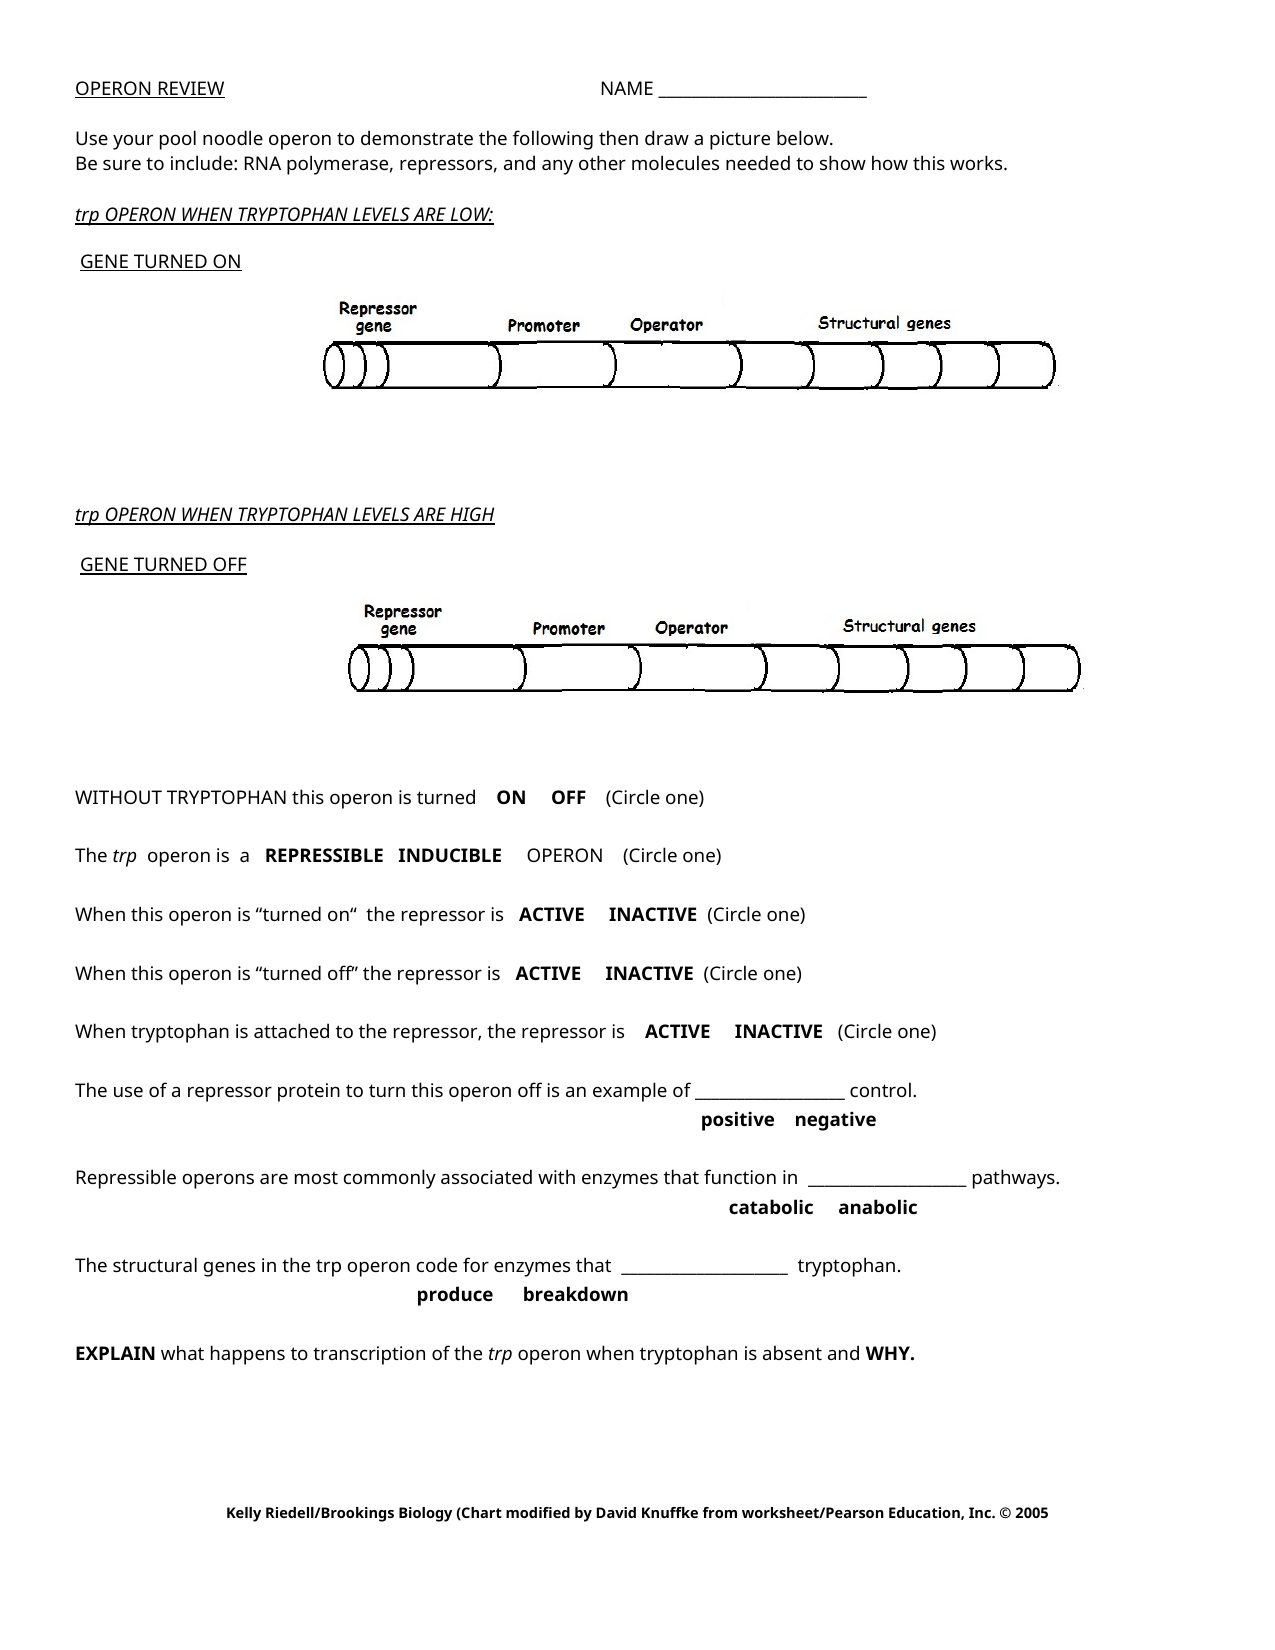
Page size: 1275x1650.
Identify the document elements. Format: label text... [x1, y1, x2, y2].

list When tryptophan is attached to the repressor, the repressor is ACTIVE INACTIVE (Circle one) [75, 1018, 1200, 1044]
picture [331, 585, 1087, 714]
picture [306, 282, 1062, 411]
list The use of a repressor protein to turn this operon off is an example of __________________ control. [75, 1048, 1200, 1102]
text Use your pool noodle operon to demonstrate the following then draw a picture below. Be sure to include: RNA polymerase, repressors, and any other molecules needed to show how this works. trp OPERON WHEN TRYPTOPHAN LEVELS ARE LOW: [75, 125, 1200, 227]
list Repressible operons are most commonly associated with enzymes that function in ___________________ pathways. catabolic anabolic The structural genes in the trp operon code for enzymes that ____________________ tryptophan. [75, 1165, 1200, 1278]
list The trp operon is a REPRESSIBLE INDUCIBLE OPERON (Circle one) [75, 843, 1200, 868]
text GENE TURNED OFF [75, 552, 1200, 577]
list produce breakdown [75, 1282, 1200, 1307]
list When this operon is “turned off” the repressor is ACTIVE INACTIVE (Circle one) [75, 960, 1200, 985]
list positive negative [75, 1106, 1200, 1132]
text trp OPERON WHEN TRYPTOPHAN LEVELS ARE HIGH [75, 501, 1200, 527]
list EXPLAIN what happens to transcription of the trp operon when tryptophan is absent and WHY. [75, 1311, 1200, 1366]
list WITHOUT TRYPTOPHAN this operon is turned ON OFF (Circle one) [75, 784, 1200, 810]
list When this operon is “turned on“ the repressor is ACTIVE INACTIVE (Circle one) [75, 901, 1200, 927]
text GENE TURNED ON [75, 248, 1200, 273]
text OPERON REVIEW NAME _________________________ [75, 75, 1200, 101]
